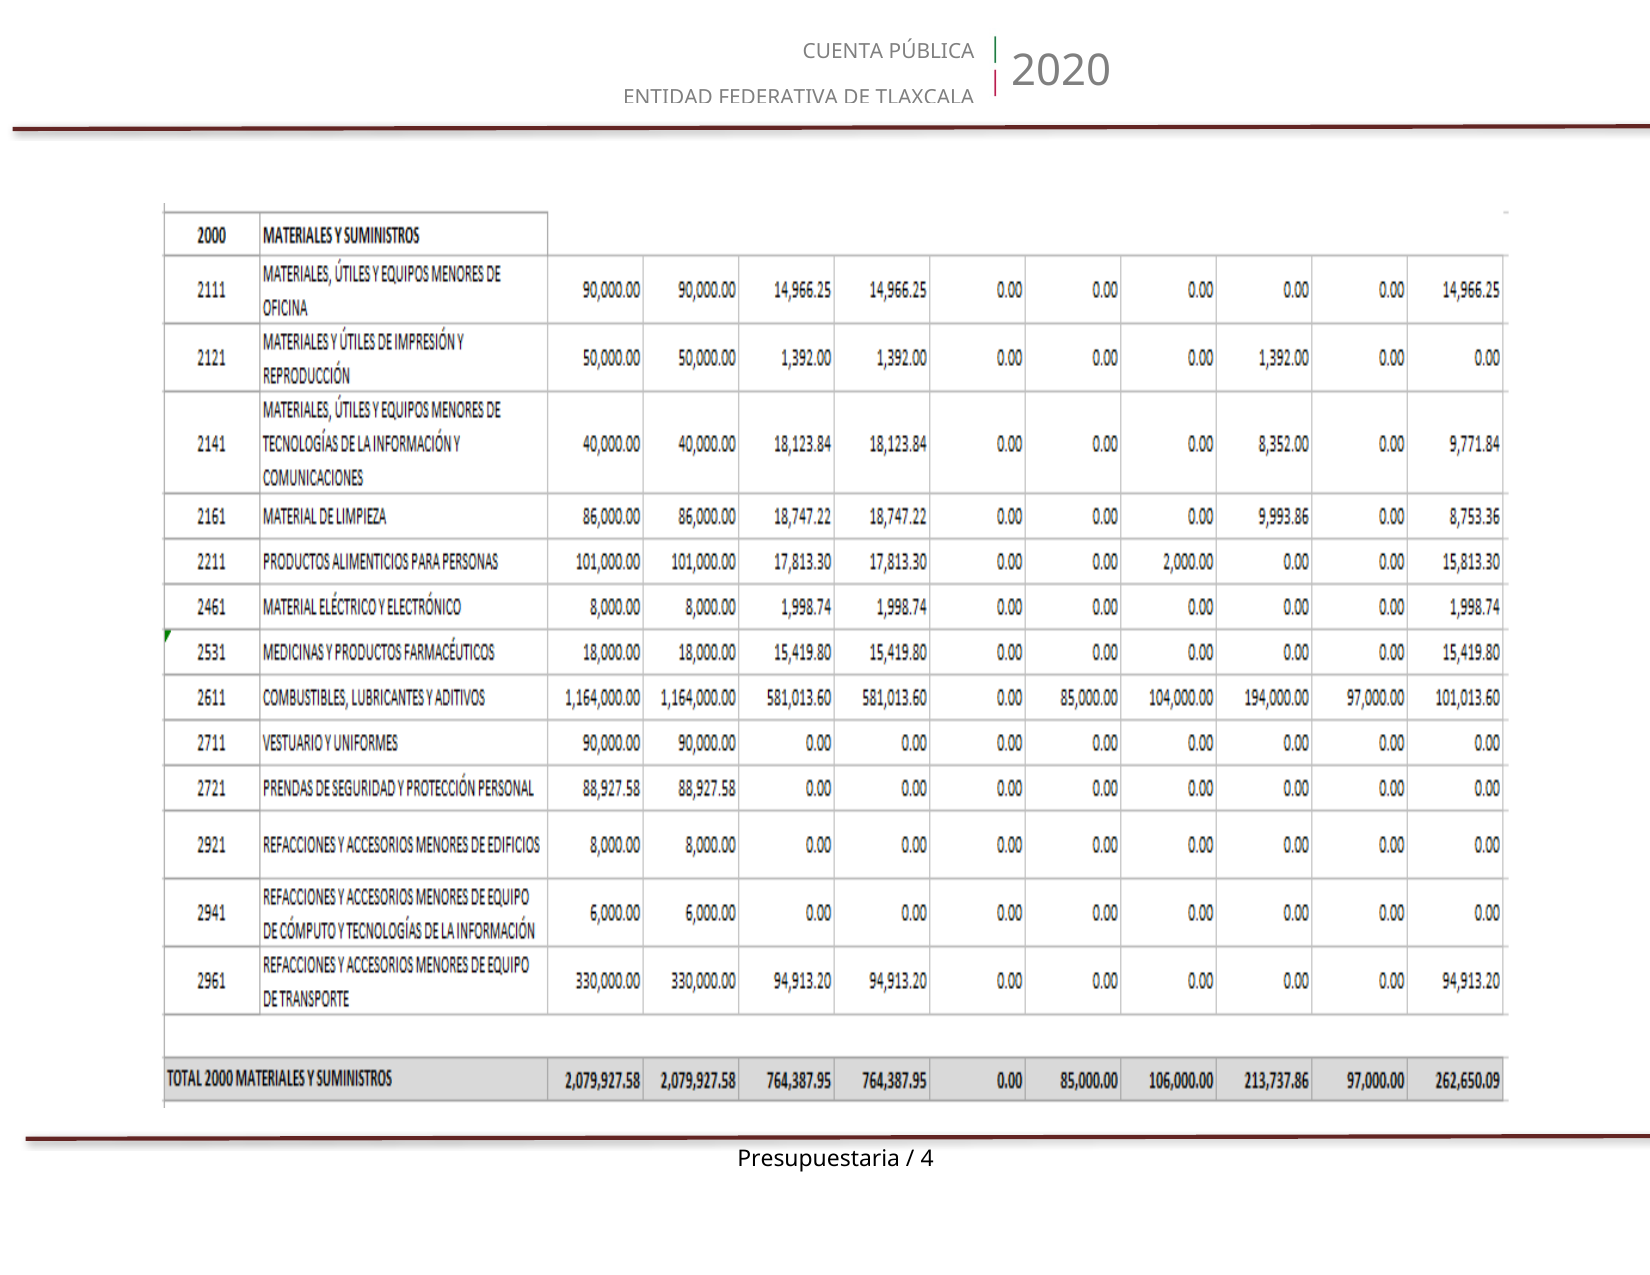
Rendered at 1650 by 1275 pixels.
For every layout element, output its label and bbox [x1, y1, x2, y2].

picture [989, 28, 1005, 99]
picture [161, 203, 1509, 1108]
